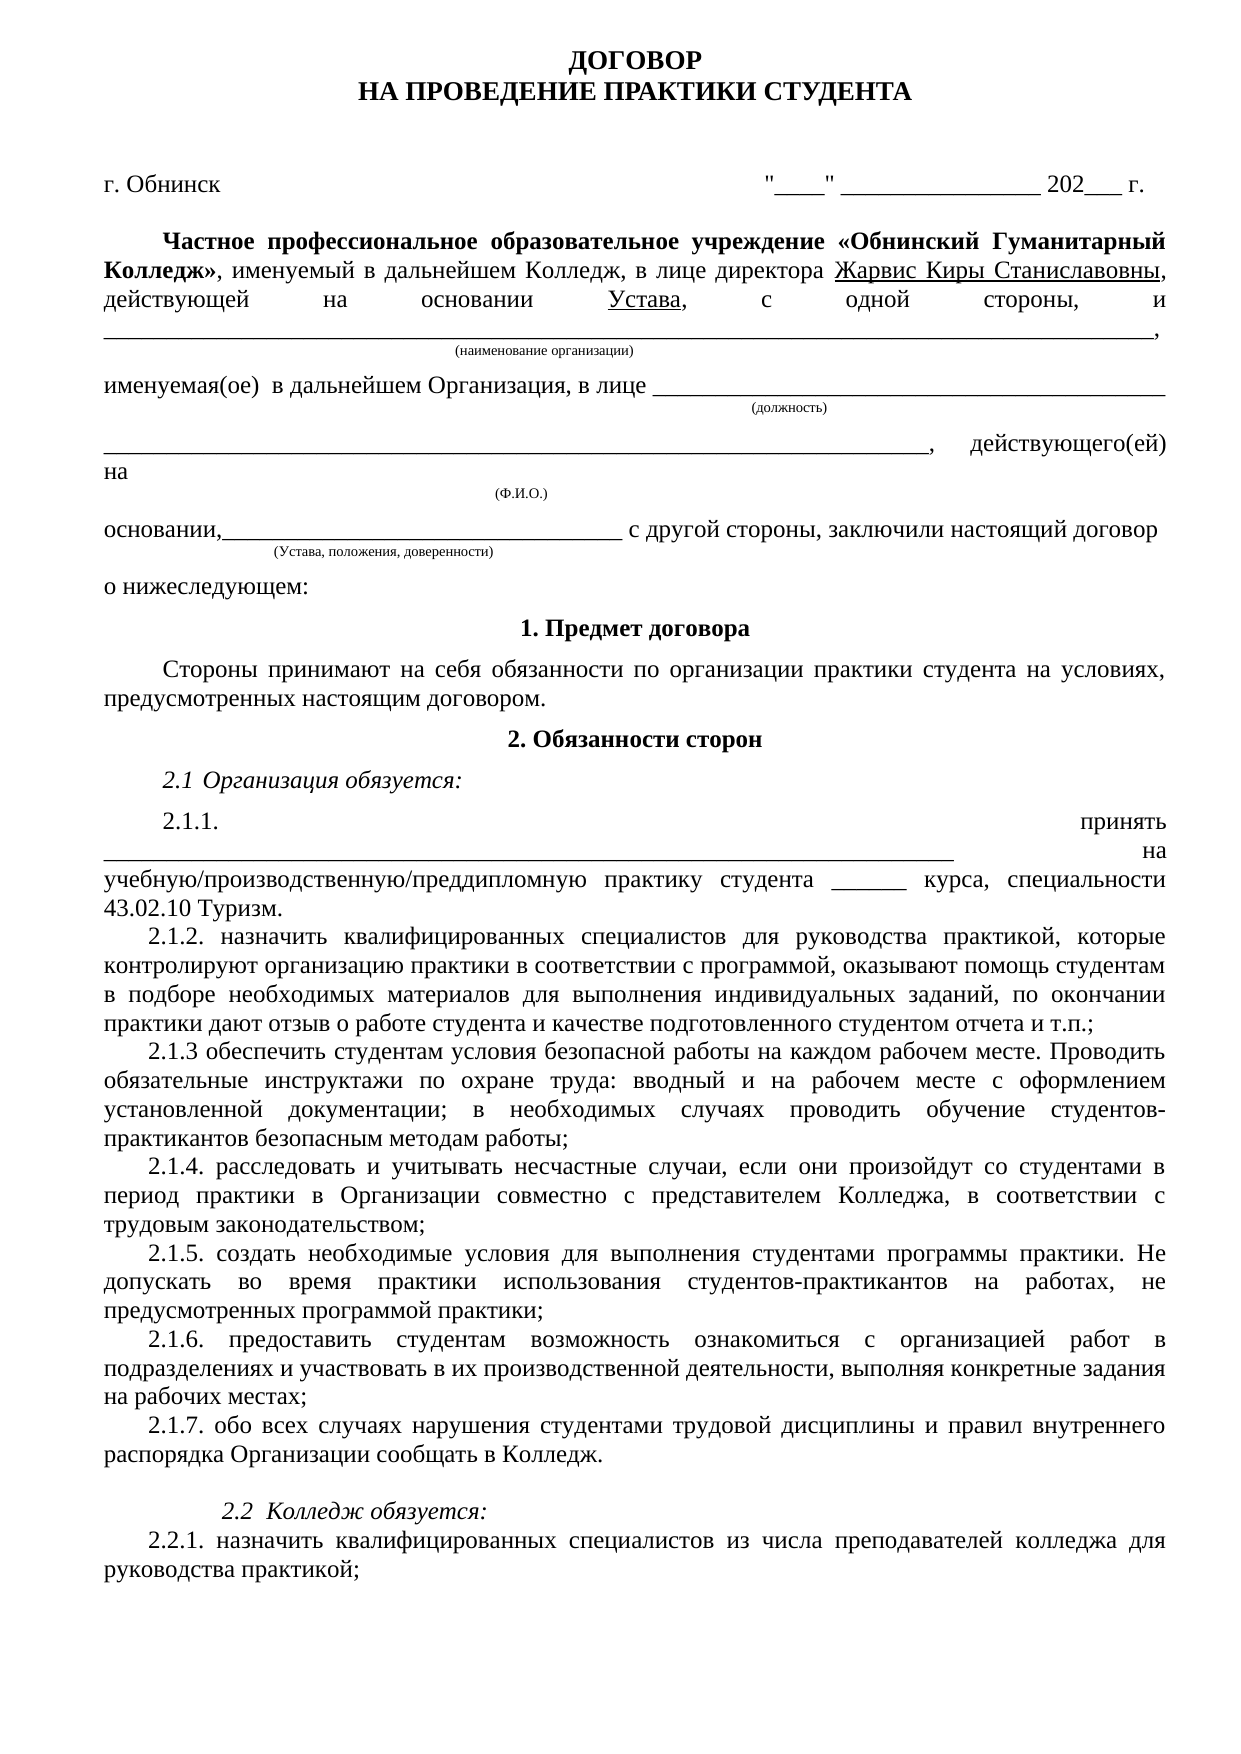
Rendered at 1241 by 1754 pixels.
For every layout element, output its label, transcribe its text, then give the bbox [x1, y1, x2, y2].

text г. Обнинск "____" ________________ 202___ г. [103, 169, 1167, 198]
text 2. Обязанности сторон [103, 724, 1167, 753]
text (должность) [103, 399, 1167, 428]
text 2.1.3 обеспечить студентам условия безопасной работы на каждом рабочем месте. Проводить обязательные инструктажи по охране труда: вводный и на рабочем месте с оформлением установленной документации; в необходимых случаях проводить обучение студентов-практикантов безопасным методам работы; [103, 1036, 1167, 1151]
text 2.1.6. предоставить студентам возможность ознакомиться с организацией работ в подразделениях и участвовать в их производственной деятельности, выполняя конкретные задания на рабочих местах; [103, 1324, 1167, 1410]
text на проведение практики студентА [103, 76, 1167, 107]
text 2.1.1. принять ____________________________________________________________________ на учебную/производственную/преддипломную практику студента ______ курса, специальности 43.02.10 Туризм. [103, 806, 1167, 921]
text (наименование организации) [103, 341, 1167, 370]
text о нижеследующем: [103, 571, 1167, 600]
text ДОГОВОР [103, 44, 1167, 76]
text 1. Предмет договора [103, 613, 1167, 641]
text 2.1.7. обо всех случаях нарушения студентами трудовой дисциплины и правил внутреннего распорядка Организации сообщать в Колледж. [103, 1410, 1167, 1468]
text 2.1.4. расследовать и учитывать несчастные случаи, если они произойдут со студентами в период практики в Организации совместно с представителем Колледжа, в соответствии с трудовым законодательством; [103, 1151, 1167, 1238]
text 2.1.5. создать необходимые условия для выполнения студентами программы практики. Не допускать во время практики использования студентов-практикантов на работах, не предусмотренных программой практики; [103, 1238, 1167, 1324]
text 2.1.2. назначить квалифицированных специалистов для руководства практикой, которые контролируют организацию практики в соответствии с программой, оказывают помощь студентам в подборе необходимых материалов для выполнения индивидуальных заданий, по окончании практики дают отзыв о работе студента и качестве подготовленного студентом отчета и т.п.; [103, 921, 1167, 1036]
text 2.1 Организация обязуется: [103, 765, 1167, 794]
text 2.2 Колледж обязуется: [103, 1496, 1167, 1525]
text (Устава, положения, доверенности) [103, 543, 1167, 571]
text (Ф.И.О.) [103, 485, 1167, 514]
text Стороны принимают на себя обязанности по организации практики студента на условиях, предусмотренных настоящим договором. [103, 654, 1167, 711]
text 2.2.1. назначить квалифицированных специалистов из числа преподавателей колледжа для руководства практикой; [103, 1525, 1167, 1583]
text Частное профессиональное образовательное учреждение «Обнинский Гуманитарный Колледж», именуемый в дальнейшем Колледж, в лице директора Жарвис Киры Станиславовны, действующей на основании Устава, с одной стороны, и ____________________________________________________________________________________, [103, 226, 1167, 341]
text основании,________________________________ с другой стороны, заключили настоящий договор [103, 514, 1167, 543]
text __________________________________________________________________, действующего(ей) на [103, 428, 1167, 485]
text именуемая(ое) в дальнейшем Организация, в лице _________________________________________ [103, 370, 1167, 399]
